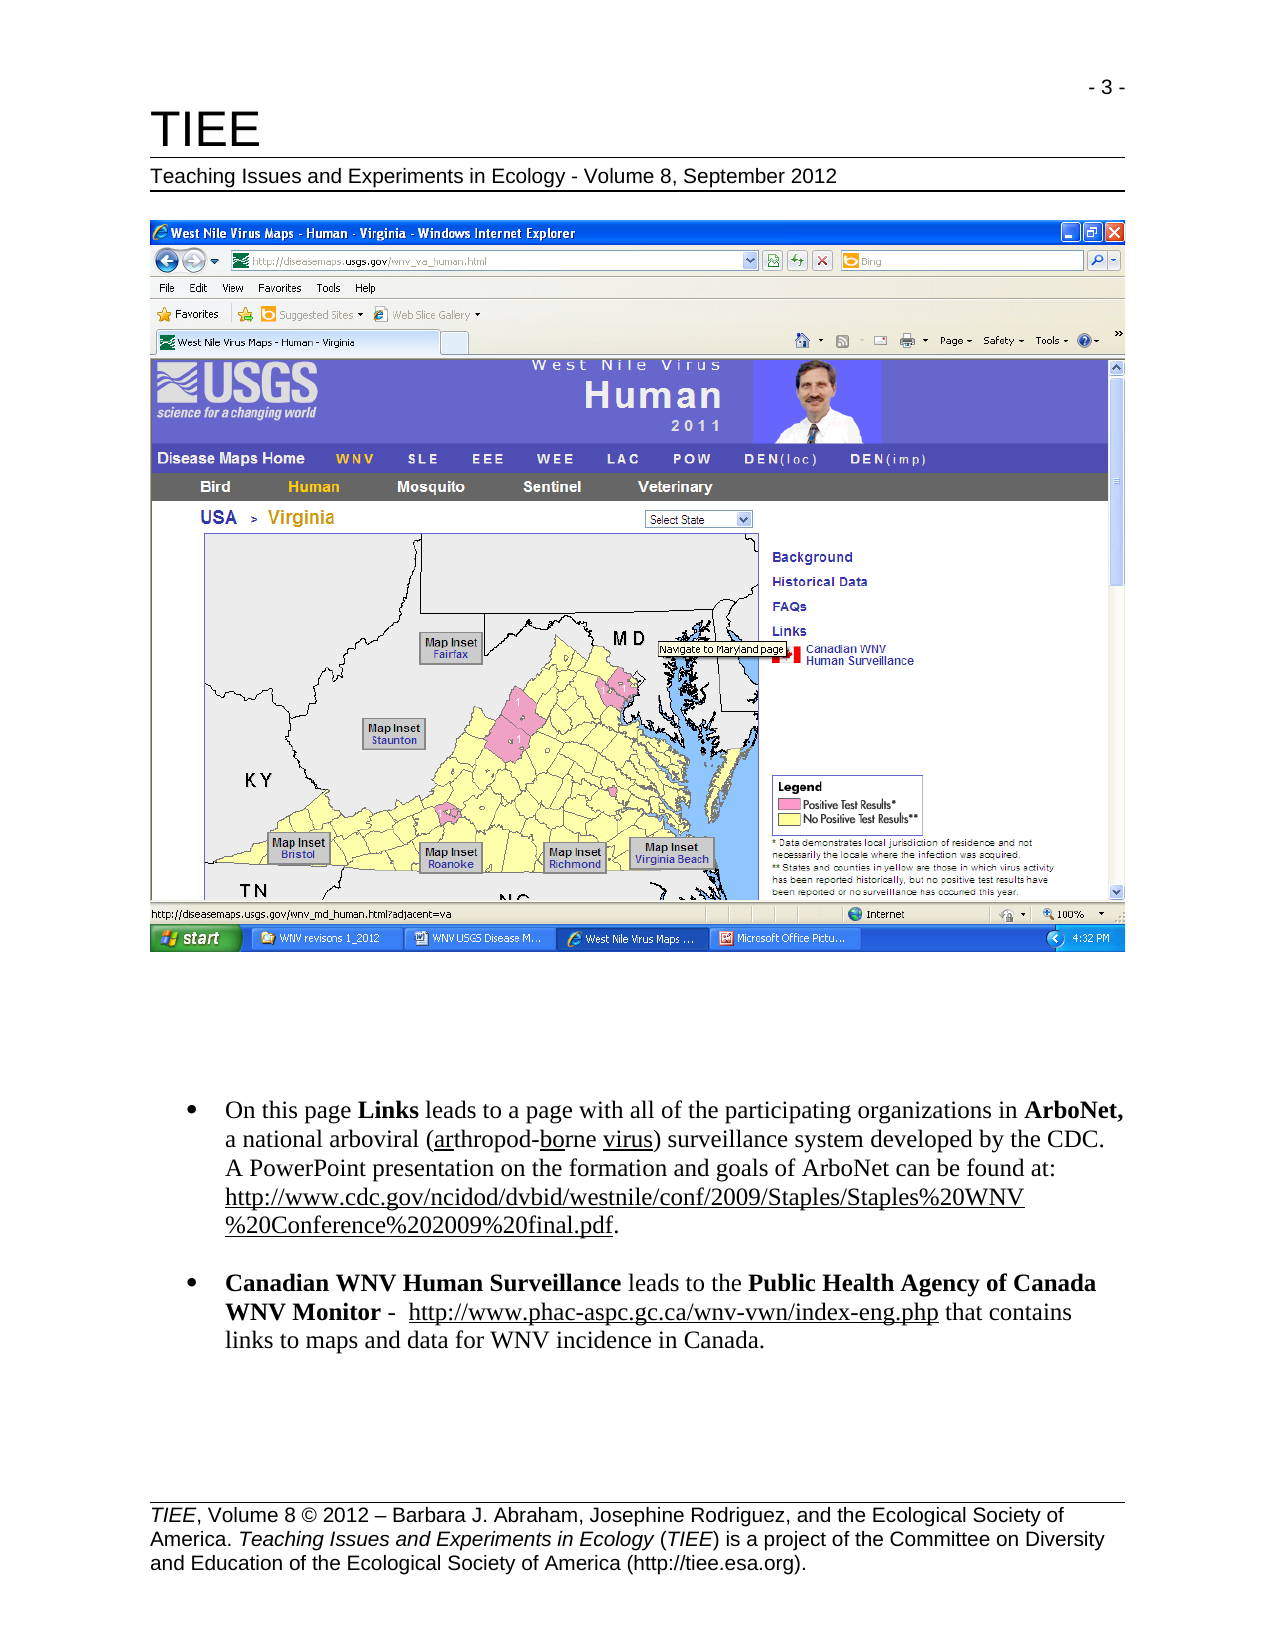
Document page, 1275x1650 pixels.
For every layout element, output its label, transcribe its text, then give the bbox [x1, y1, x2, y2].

list On this page Links leads to a page with all of the participating organizations in ArboNet, a national arboviral (arthropod-borne virus) surveillance system developed by the CDC. A PowerPoint presentation on the formation and goals of ArboNet can be found at: http://www.cdc.gov/ncidod/dvbid/westnile/conf/2009/Staples/Staples%20WNV%20Conference%202009%20final.pdf. [187, 1096, 1125, 1239]
list Canadian WNV Human Surveillance leads to the Public Health Agency of Canada WNV Monitor - http://www.phac-aspc.gc.ca/wnv-vwn/index-eng.php that contains links to maps and data for WNV incidence in Canada. [187, 1268, 1125, 1354]
picture [150, 220, 1125, 952]
